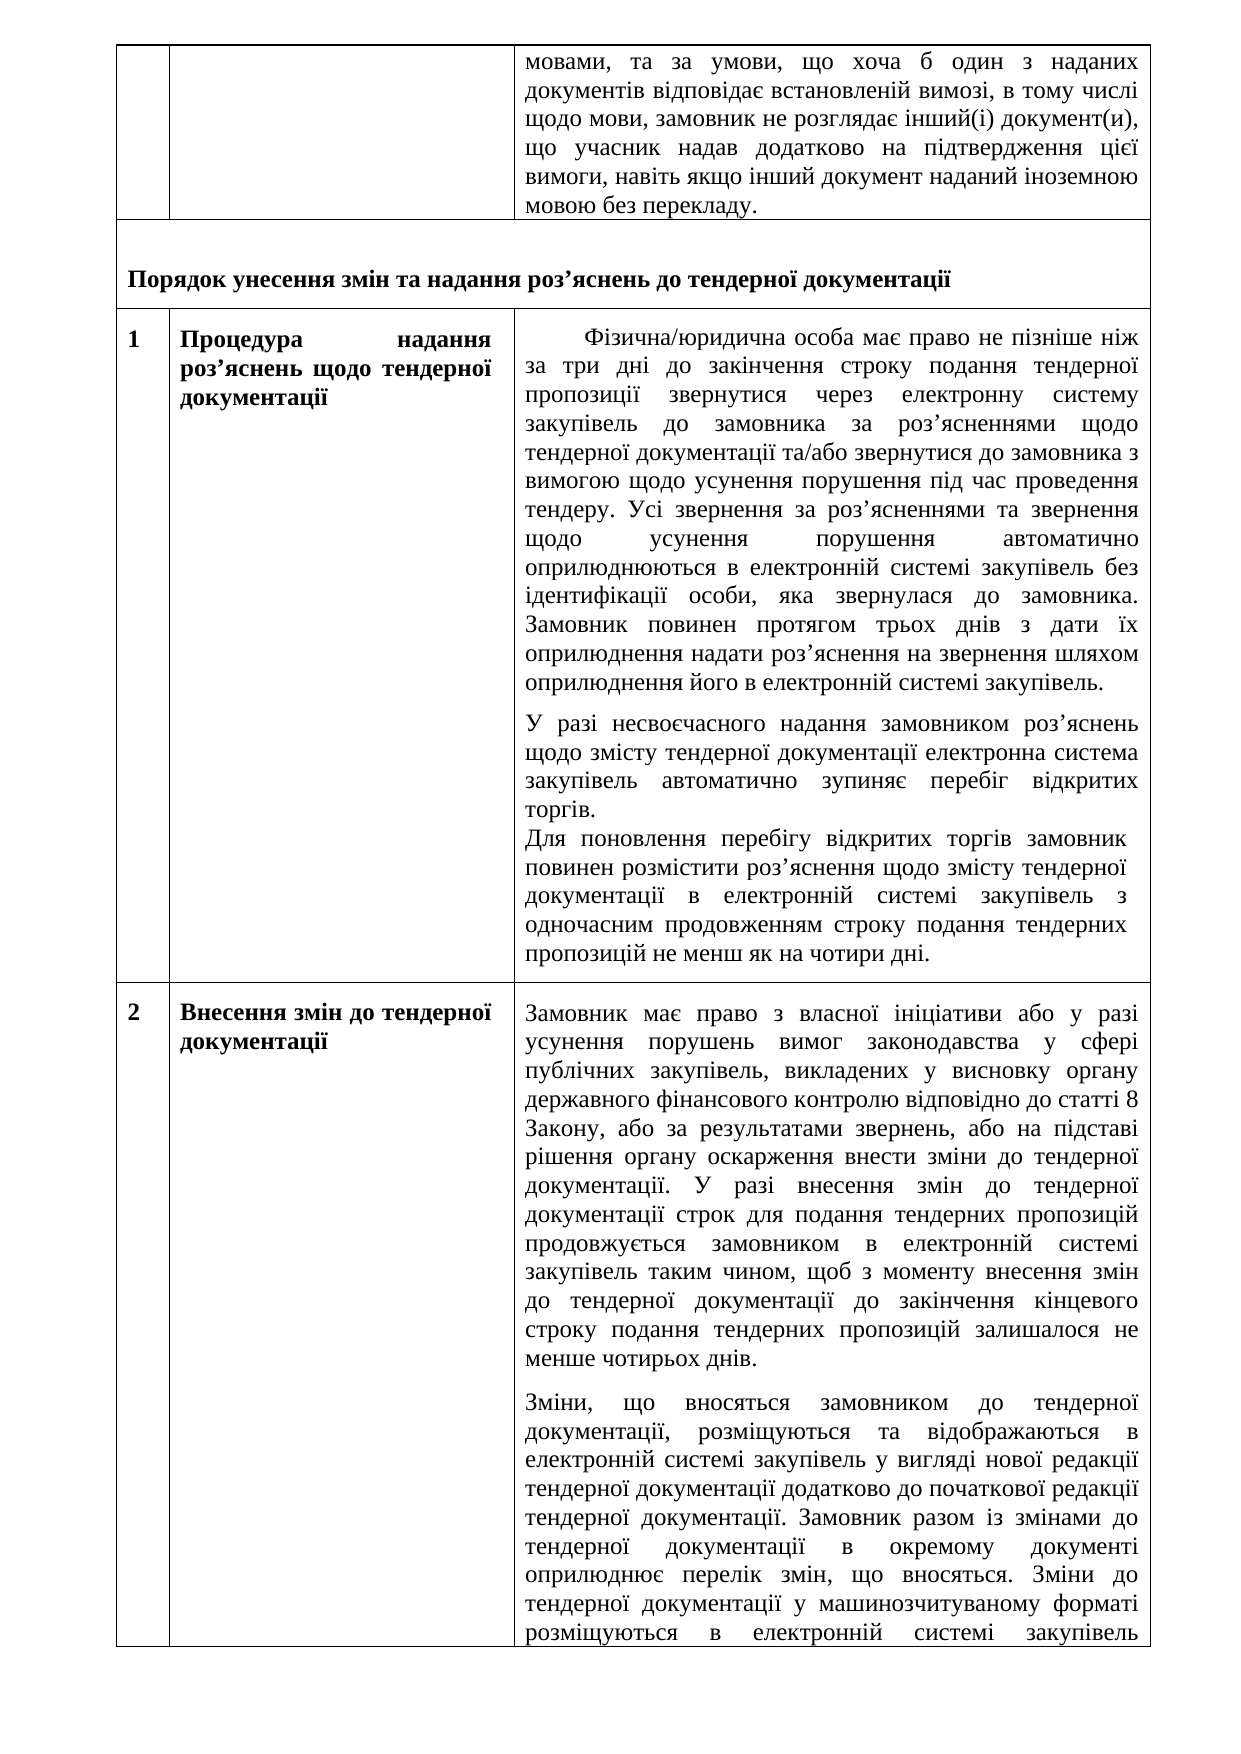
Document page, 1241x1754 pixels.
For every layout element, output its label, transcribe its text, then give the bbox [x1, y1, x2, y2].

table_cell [170, 983, 514, 1646]
table_cell 1 [117, 309, 169, 982]
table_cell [170, 46, 514, 218]
table_cell Порядок унесення змін та надання роз’яснень до тендерної документації [117, 220, 1150, 307]
table_cell Фізична/юридична особа має право не пізніше ніж за три дні до закінчення строку подання тендерної пропозиції звернутися через електронну систему закупівель до замовника за роз’ясненнями щодо тендерної документації та/або звернутися до замовника з вимогою щодо усунення порушення під час проведення тендеру. Усі звернення за роз’ясненнями та звернення щодо усунення порушення автоматично оприлюднюються в електронній системі закупівель без ідентифікації особи, яка звернулася до замовника. Замовник повинен протягом трьох днів з дати їх оприлюднення надати роз’яснення на звернення шляхом оприлюднення його в електронній системі закупівель. У разі несвоєчасного надання замовником роз’яснень щодо змісту тендерної документації електронна система закупівель автоматично зупиняє перебіг відкритих торгів. Для поновлення перебігу відкритих торгів замовник повинен розмістити роз’яснення щодо змісту тендерної документації в електронній системі закупівель з одночасним продовженням строку подання тендерних пропозицій не менш як на чотири дні. [515, 309, 1150, 982]
table_cell Процедура надання роз’яснень щодо тендерної документації [170, 309, 514, 982]
table_cell 7 [117, 46, 169, 218]
table_cell 2 [117, 983, 169, 1646]
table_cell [515, 46, 1150, 218]
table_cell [515, 983, 1150, 1646]
